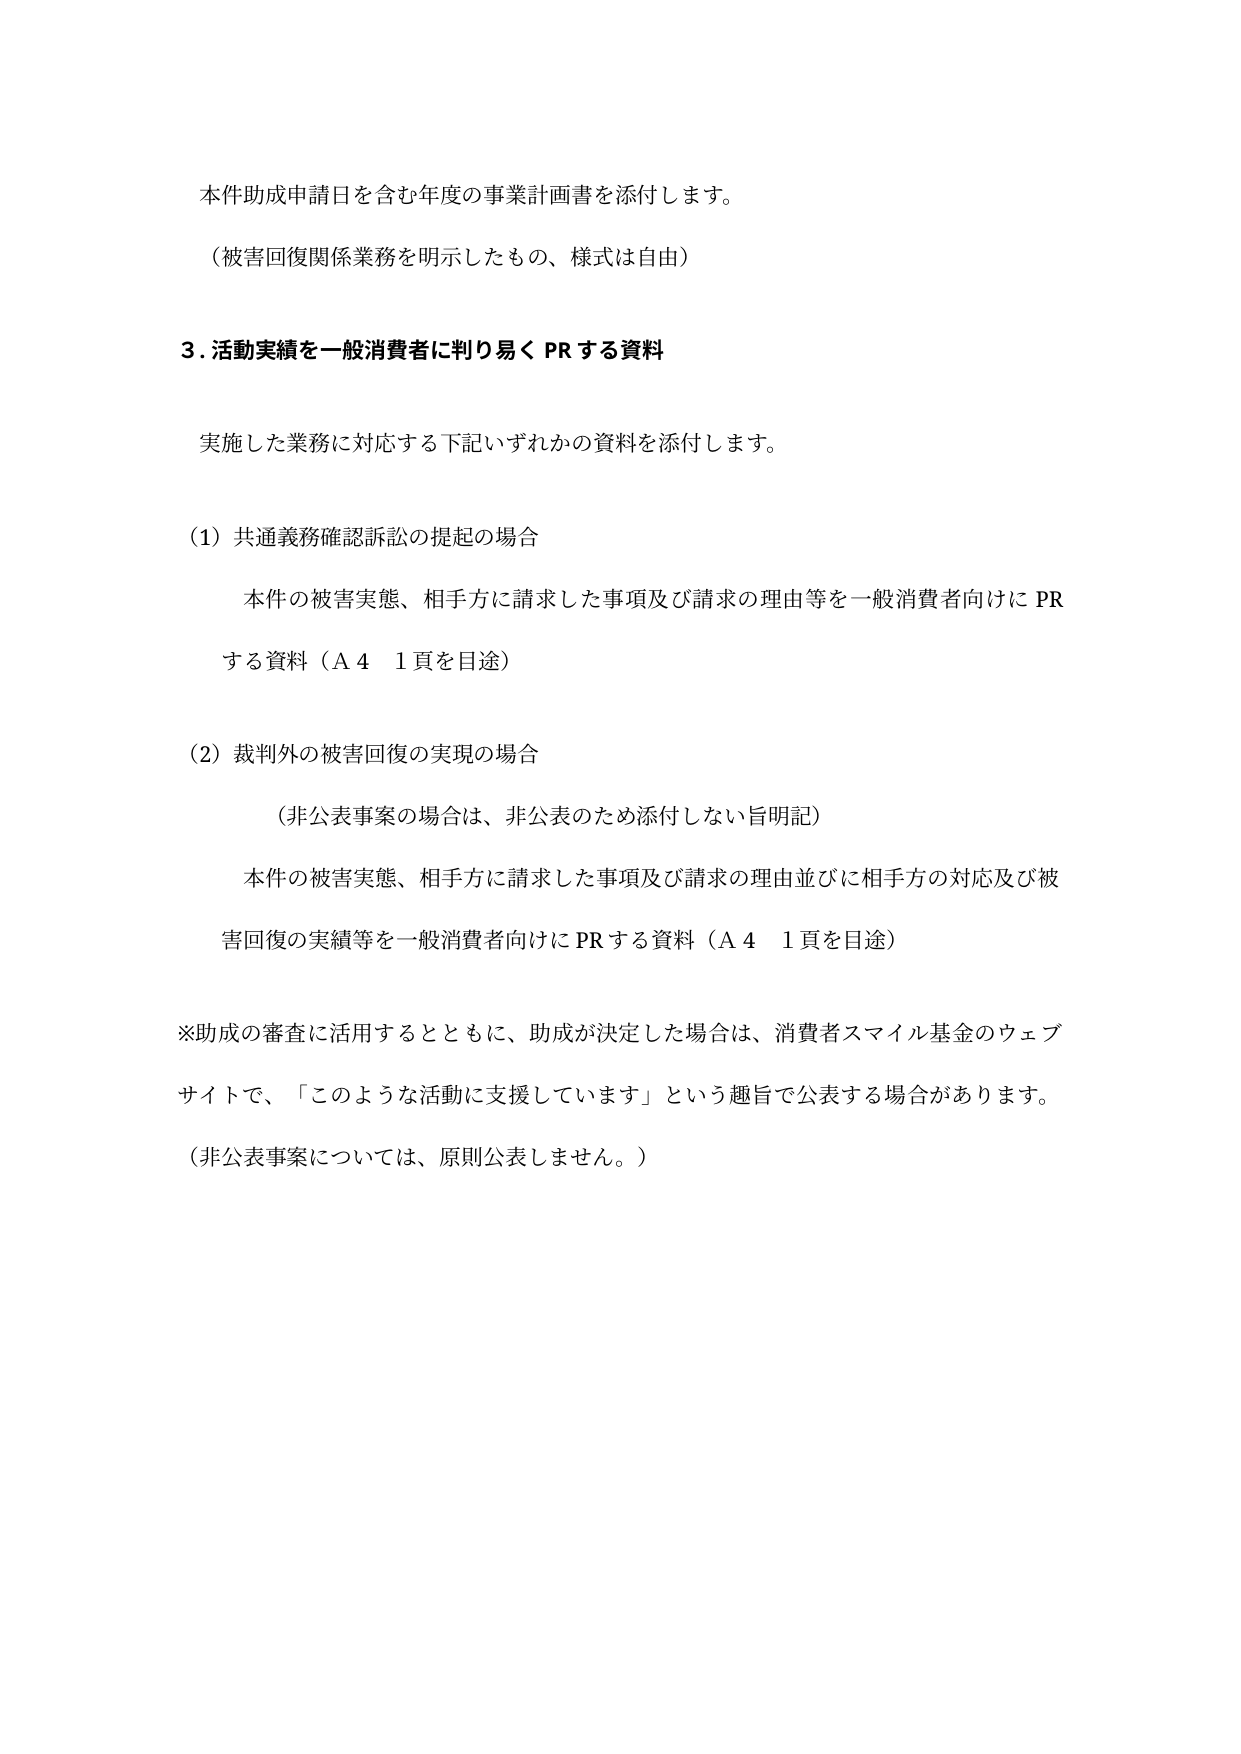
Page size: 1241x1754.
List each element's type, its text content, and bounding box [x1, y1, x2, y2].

text 本件の被害実態、相手方に請求した事項及び請求の理由並びに相手方の対応及び被害回復の実績等を一般消費者向けにPRする資料（Ａ4 １頁を目途） [221, 846, 1063, 970]
text （非公表事案の場合は、非公表のため添付しない旨明記） [177, 784, 1063, 846]
text （被害回復関係業務を明示したもの、様式は自由） [177, 225, 1063, 287]
text ３. 活動実績を一般消費者に判り易くPRする資料 [177, 318, 1063, 380]
text ※助成の審査に活用するとともに、助成が決定した場合は、消費者スマイル基金のウェブサイトで、「このような活動に支援しています」という趣旨で公表する場合があります。（非公表事案については、原則公表しません。） [177, 1001, 1063, 1187]
text （2）裁判外の被害回復の実現の場合 [177, 722, 1063, 784]
text 本件の被害実態、相手方に請求した事項及び請求の理由等を一般消費者向けにPRする資料（Ａ4 １頁を目途） [221, 567, 1063, 691]
text 実施した業務に対応する下記いずれかの資料を添付します。 [177, 411, 1063, 473]
text （1）共通義務確認訴訟の提起の場合 [177, 504, 1063, 567]
text 本件助成申請日を含む年度の事業計画書を添付します。 [177, 163, 1063, 225]
